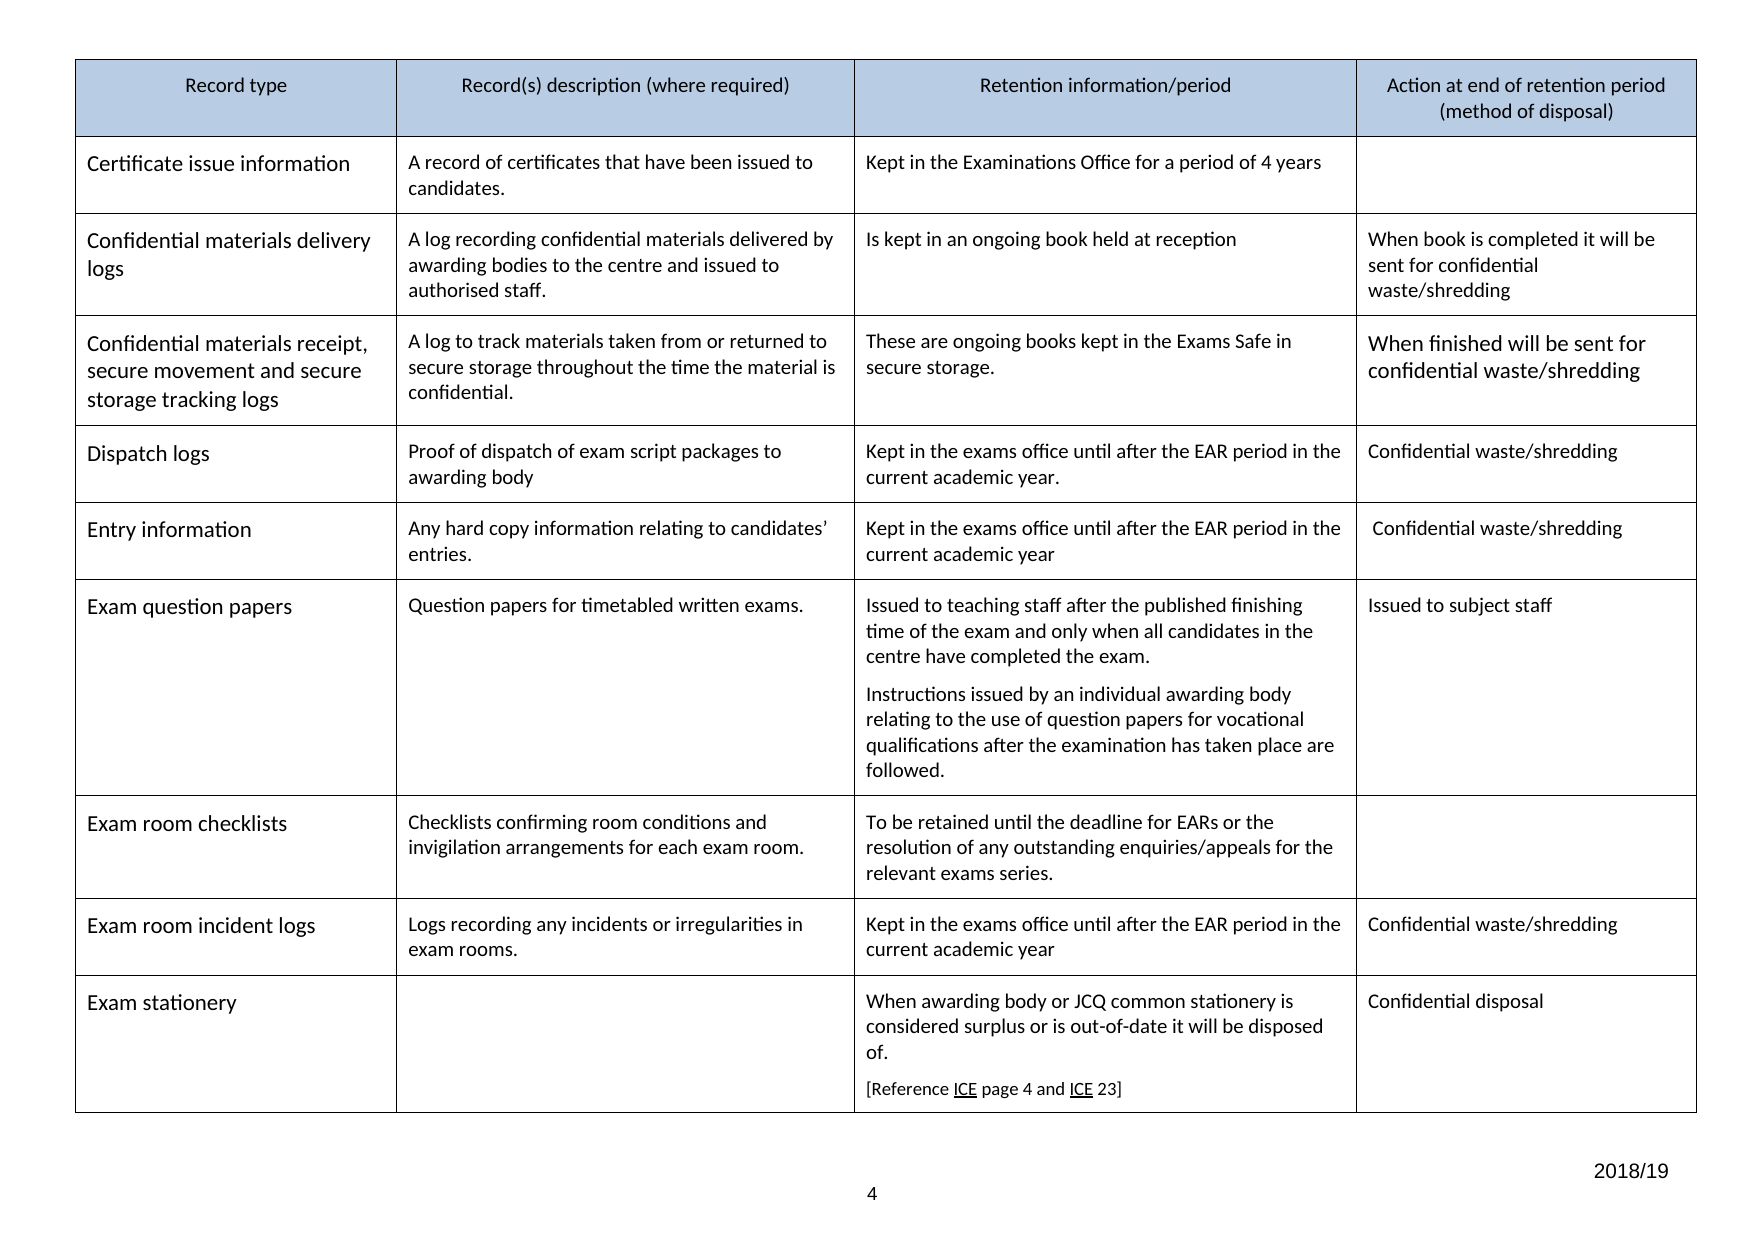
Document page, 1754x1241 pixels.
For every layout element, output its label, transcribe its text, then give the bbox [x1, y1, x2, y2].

table_cell Confidential waste/shredding [1357, 899, 1696, 974]
table_cell Any hard copy information relating to candidates’ entries. [397, 503, 854, 579]
table_cell A log recording confidential materials delivered by awarding bodies to the centre and issued to authorised staff. [397, 214, 854, 315]
table_cell Checklists confirming room conditions and invigilation arrangements for each exam room. [397, 796, 854, 898]
table_cell Kept in the exams office until after the EAR period in the current academic year. [855, 426, 1356, 502]
table_header Record(s) description (where required) [397, 60, 854, 136]
table_cell Confidential materials delivery logs [76, 214, 396, 315]
table_cell Kept in the exams office until after the EAR period in the current academic year [855, 899, 1356, 974]
table_cell Exam stationery [76, 976, 396, 1112]
table_header Retention information/period [855, 60, 1356, 136]
table_cell When book is completed it will be sent for confidential waste/shredding [1357, 214, 1696, 315]
table_cell Dispatch logs [76, 426, 396, 502]
table_cell These are ongoing books kept in the Exams Safe in secure storage. [855, 316, 1356, 425]
table_header Record type [76, 60, 396, 136]
table_cell Exam room incident logs [76, 899, 396, 974]
table_cell Exam room checklists [76, 796, 396, 898]
table_cell Confidential waste/shredding [1357, 503, 1696, 579]
table_cell Kept in the Examinations Office for a period of 4 years [855, 137, 1356, 213]
table_cell Confidential waste/shredding [1357, 426, 1696, 502]
table_cell [1357, 796, 1696, 898]
table_cell [1357, 137, 1696, 213]
table_cell A record of certificates that have been issued to candidates. [397, 137, 854, 213]
table_cell Issued to subject staff [1357, 580, 1696, 795]
table_cell Is kept in an ongoing book held at reception [855, 214, 1356, 315]
table_header Action at end of retention period (method of disposal) [1357, 60, 1696, 136]
table_cell To be retained until the deadline for EARs or the resolution of any outstanding enquiries/appeals for the relevant exams series. [855, 796, 1356, 898]
table_cell Confidential materials receipt, secure movement and secure storage tracking logs [76, 316, 396, 425]
table_cell Logs recording any incidents or irregularities in exam rooms. [397, 899, 854, 974]
table_cell A log to track materials taken from or returned to secure storage throughout the time the material is confidential. [397, 316, 854, 425]
table_cell Question papers for timetabled written exams. [397, 580, 854, 795]
table_cell Proof of dispatch of exam script packages to awarding body [397, 426, 854, 502]
table_cell Entry information [76, 503, 396, 579]
table_cell [397, 976, 854, 1112]
table_cell Exam question papers [76, 580, 396, 795]
table_cell When finished will be sent for confidential waste/shredding [1357, 316, 1696, 425]
table_cell Confidential disposal [1357, 976, 1696, 1112]
table_cell Issued to teaching staff after the published finishing time of the exam and only when all candidates in the centre have completed the exam. Instructions issued by an individual awarding body relating to the use of question papers for vocational qualifications after the examination has taken place are followed. [855, 580, 1356, 795]
table_cell Certificate issue information [76, 137, 396, 213]
table_cell Kept in the exams office until after the EAR period in the current academic year [855, 503, 1356, 579]
table_cell When awarding body or JCQ common stationery is considered surplus or is out-of-date it will be disposed of. [Reference ICE page 4 and ICE 23] [855, 976, 1356, 1112]
